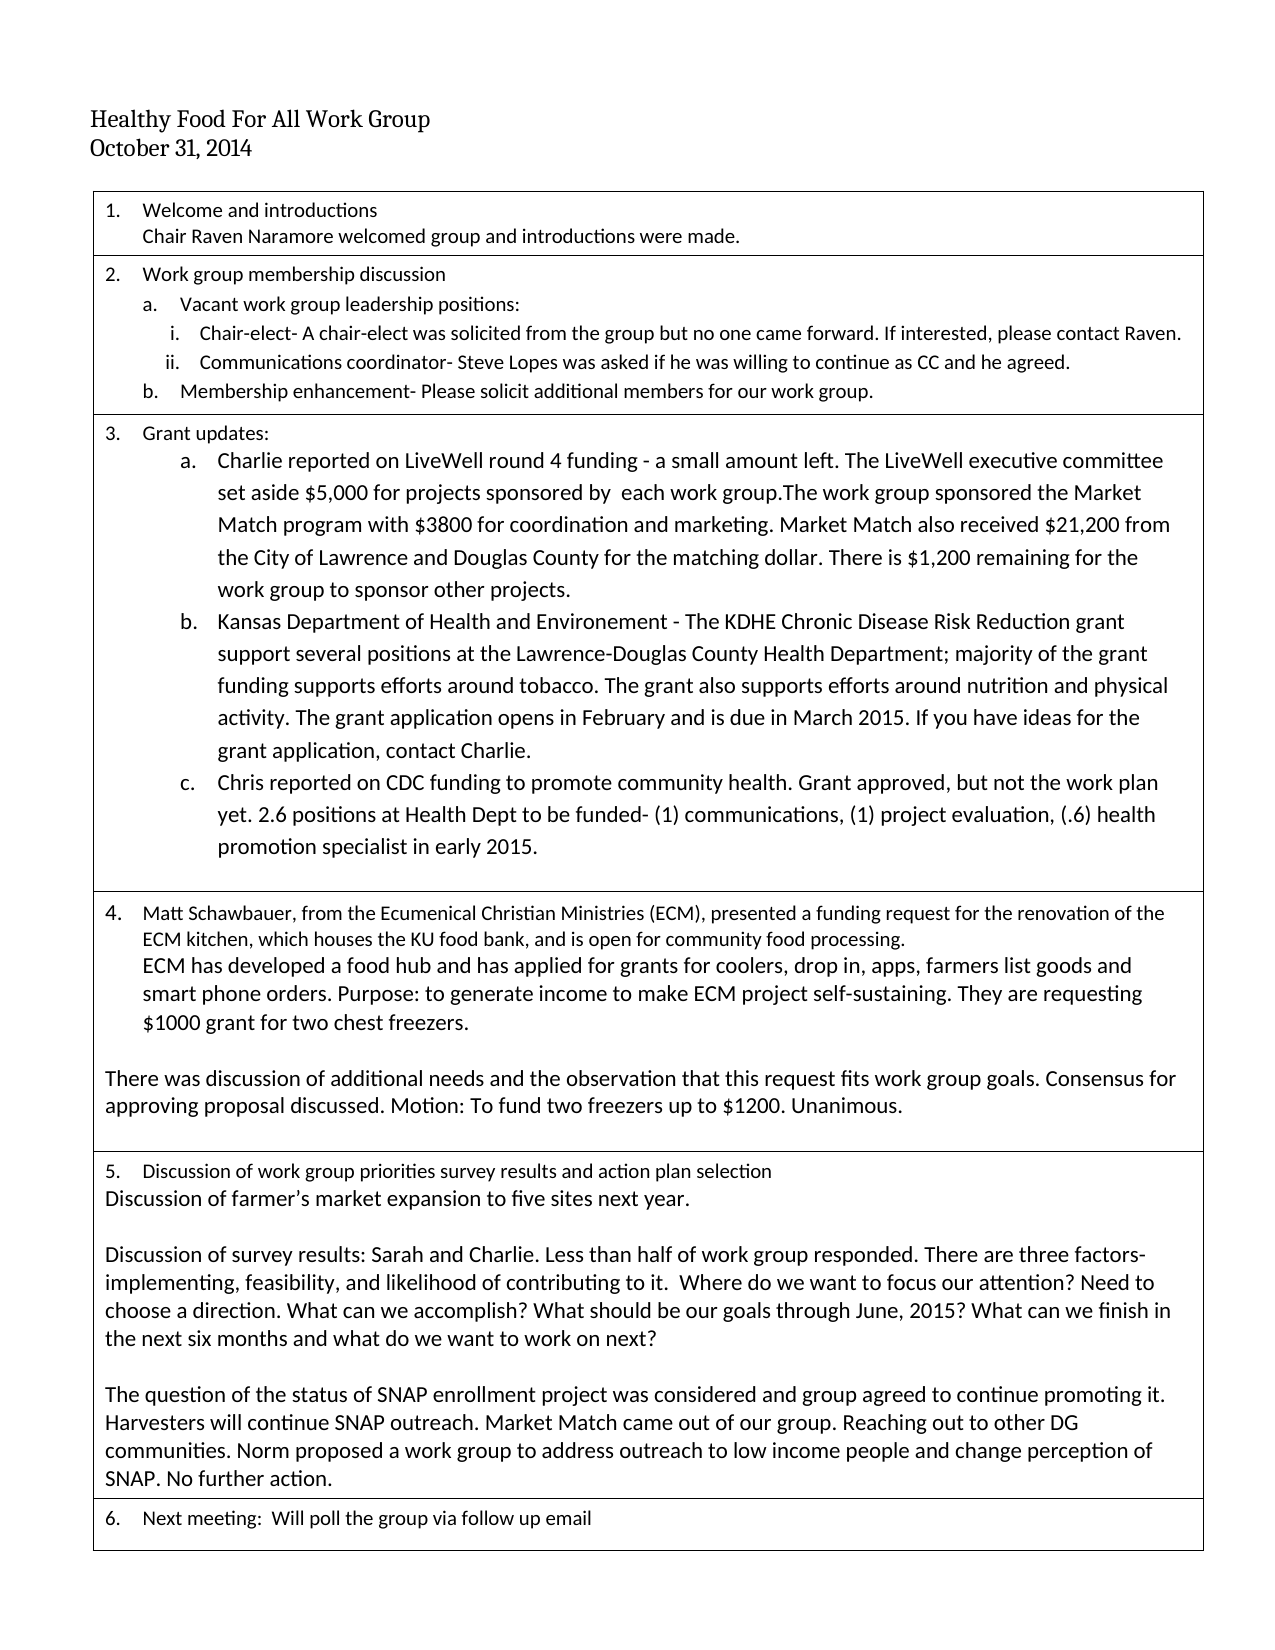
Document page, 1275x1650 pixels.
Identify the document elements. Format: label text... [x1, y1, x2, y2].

table_header Welcome and introductions Chair Raven Naramore welcomed group and introductions were made. [94, 192, 1203, 254]
table_cell Matt Schawbauer, from the Ecumenical Christian Ministries (ECM), presented a funding request for the renovation of the ECM kitchen, which houses the KU food bank, and is open for community food processing. ECM has developed a food hub and has applied for grants for coolers, drop in, apps, farmers list goods and smart phone orders. Purpose: to generate income to make ECM project self-sustaining. They are requesting $1000 grant for two chest freezers. There was discussion of additional needs and the observation that this request fits work group goals. Consensus for approving proposal discussed. Motion: To fund two freezers up to $1200. Unanimous. [94, 892, 1203, 1151]
text Healthy Food For All Work Group [90, 105, 1185, 134]
table_cell Discussion of work group priorities survey results and action plan selection Discussion of farmer’s market expansion to five sites next year. Discussion of survey results: Sarah and Charlie. Less than half of work group responded. There are three factors- implementing, feasibility, and likelihood of contributing to it. Where do we want to focus our attention? Need to choose a direction. What can we accomplish? What should be our goals through June, 2015? What can we finish in the next six months and what do we want to work on next? The question of the status of SNAP enrollment project was considered and group agreed to continue promoting it. Harvesters will continue SNAP outreach. Market Match came out of our group. Reaching out to other DG communities. Norm proposed a work group to address outreach to low income people and change perception of SNAP. No further action. [94, 1152, 1203, 1498]
table_cell Next meeting: Will poll the group via follow up email [94, 1499, 1203, 1550]
table_cell Work group membership discussion Vacant work group leadership positions: Chair-elect- A chair-elect was solicited from the group but no one came forward. If interested, please contact Raven. Communications coordinator- Steve Lopes was asked if he was willing to continue as CC and he agreed. Membership enhancement- Please solicit additional members for our work group. [94, 256, 1203, 413]
text October 31, 2014 [90, 134, 1185, 162]
table_cell Grant updates: Charlie reported on LiveWell round 4 funding - a small amount left. The LiveWell executive committee set aside $5,000 for projects sponsored by each work group.The work group sponsored the Market Match program with $3800 for coordination and marketing. Market Match also received $21,200 from the City of Lawrence and Douglas County for the matching dollar. There is $1,200 remaining for the work group to sponsor other projects. Kansas Department of Health and Environement - The KDHE Chronic Disease Risk Reduction grant support several positions at the Lawrence-Douglas County Health Department; majority of the grant funding supports efforts around tobacco. The grant also supports efforts around nutrition and physical activity. The grant application opens in February and is due in March 2015. If you have ideas for the grant application, contact Charlie. Chris reported on CDC funding to promote community health. Grant approved, but not the work plan yet. 2.6 positions at Health Dept to be funded- (1) communications, (1) project evaluation, (.6) health promotion specialist in early 2015. [94, 415, 1203, 891]
